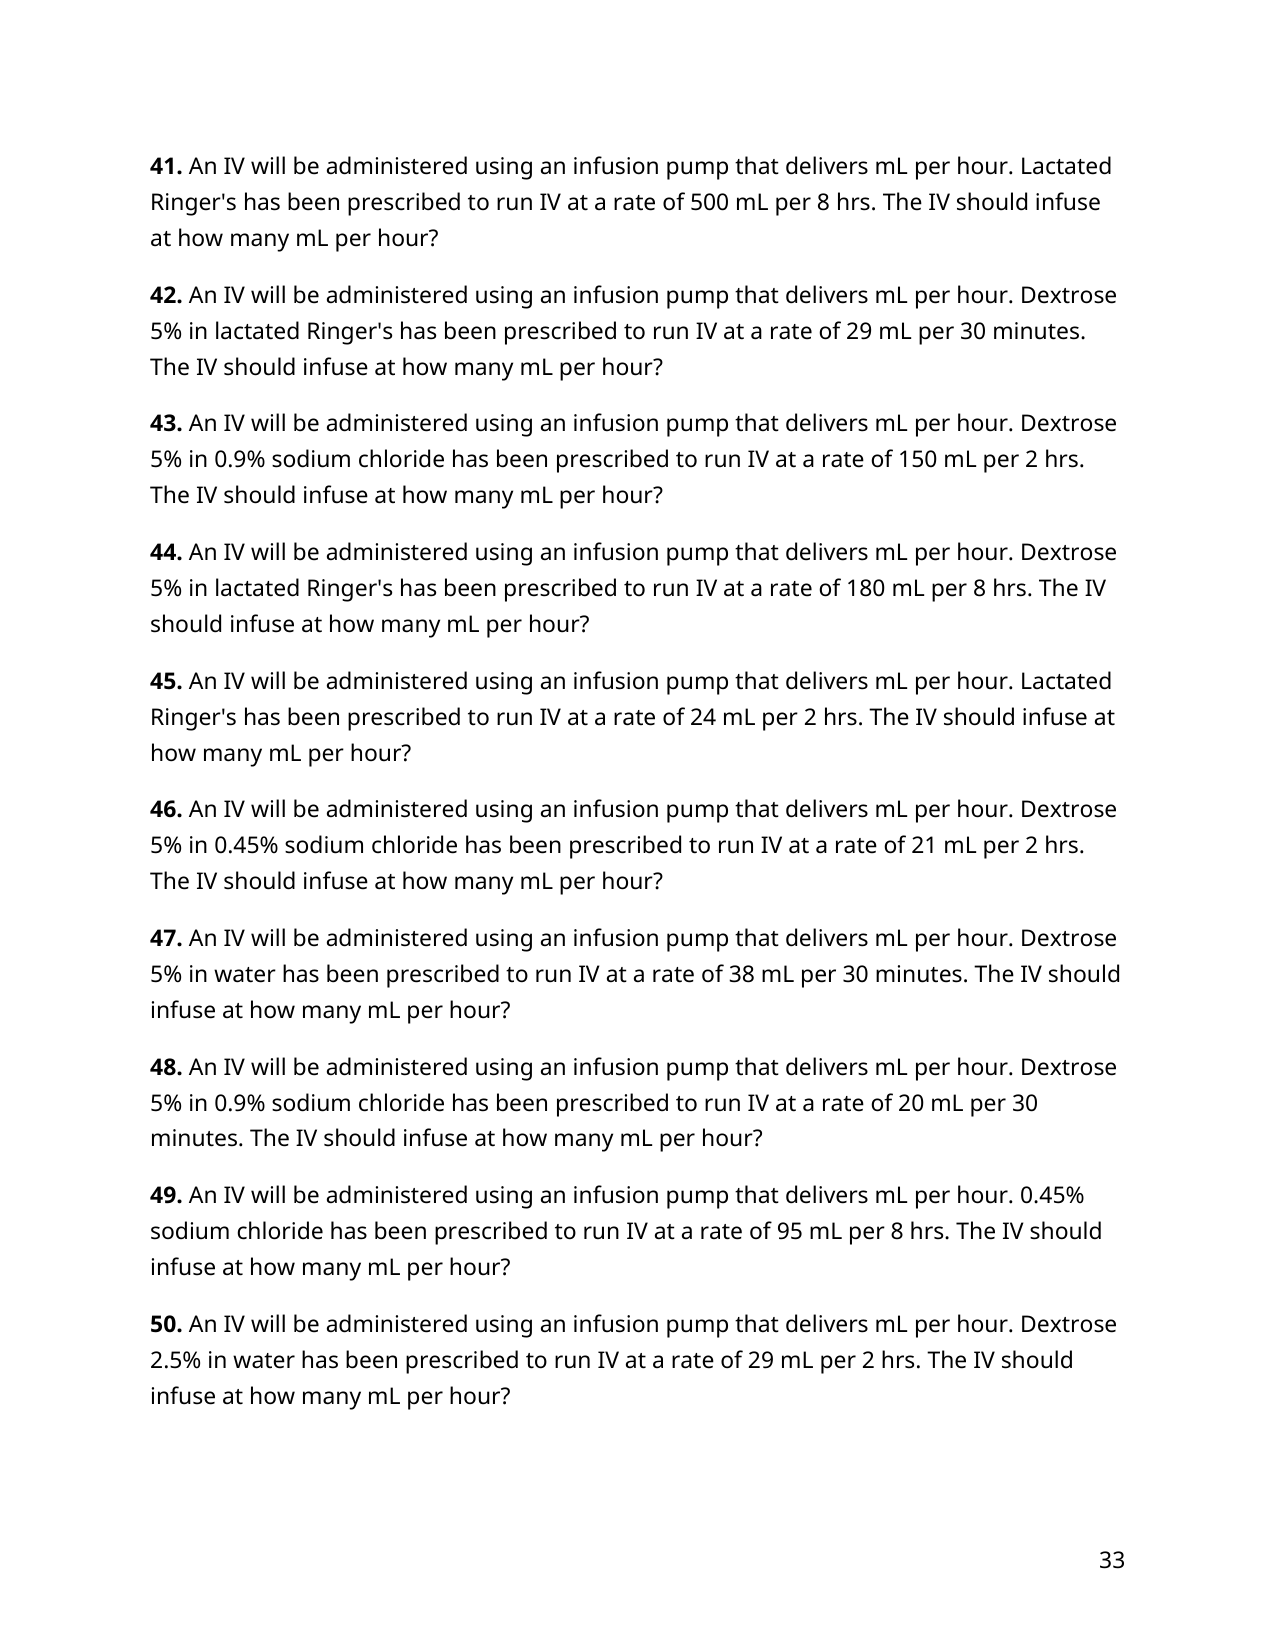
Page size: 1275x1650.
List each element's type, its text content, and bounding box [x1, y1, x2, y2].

text 50. An IV will be administered using an infusion pump that delivers mL per hour. Dextrose 2.5% in water has been prescribed to run IV at a rate of 29 mL per 2 hrs. The IV should infuse at how many mL per hour? [150, 1308, 1125, 1411]
text 48. An IV will be administered using an infusion pump that delivers mL per hour. Dextrose 5% in 0.9% sodium chloride has been prescribed to run IV at a rate of 20 mL per 30 minutes. The IV should infuse at how many mL per hour? [150, 1051, 1125, 1154]
text 44. An IV will be administered using an infusion pump that delivers mL per hour. Dextrose 5% in lactated Ringer's has been prescribed to run IV at a rate of 180 mL per 8 hrs. The IV should infuse at how many mL per hour? [150, 536, 1125, 639]
text 49. An IV will be administered using an infusion pump that delivers mL per hour. 0.45% sodium chloride has been prescribed to run IV at a rate of 95 mL per 8 hrs. The IV should infuse at how many mL per hour? [150, 1179, 1125, 1282]
text 45. An IV will be administered using an infusion pump that delivers mL per hour. Lactated Ringer's has been prescribed to run IV at a rate of 24 mL per 2 hrs. The IV should infuse at how many mL per hour? [150, 664, 1125, 768]
text 41. An IV will be administered using an infusion pump that delivers mL per hour. Lactated Ringer's has been prescribed to run IV at a rate of 500 mL per 8 hrs. The IV should infuse at how many mL per hour? [150, 150, 1125, 253]
text 42. An IV will be administered using an infusion pump that delivers mL per hour. Dextrose 5% in lactated Ringer's has been prescribed to run IV at a rate of 29 mL per 30 minutes. The IV should infuse at how many mL per hour? [150, 279, 1125, 382]
text 47. An IV will be administered using an infusion pump that delivers mL per hour. Dextrose 5% in water has been prescribed to run IV at a rate of 38 mL per 30 minutes. The IV should infuse at how many mL per hour? [150, 922, 1125, 1025]
text 46. An IV will be administered using an infusion pump that delivers mL per hour. Dextrose 5% in 0.45% sodium chloride has been prescribed to run IV at a rate of 21 mL per 2 hrs. The IV should infuse at how many mL per hour? [150, 793, 1125, 896]
text 43. An IV will be administered using an infusion pump that delivers mL per hour. Dextrose 5% in 0.9% sodium chloride has been prescribed to run IV at a rate of 150 mL per 2 hrs. The IV should infuse at how many mL per hour? [150, 407, 1125, 510]
